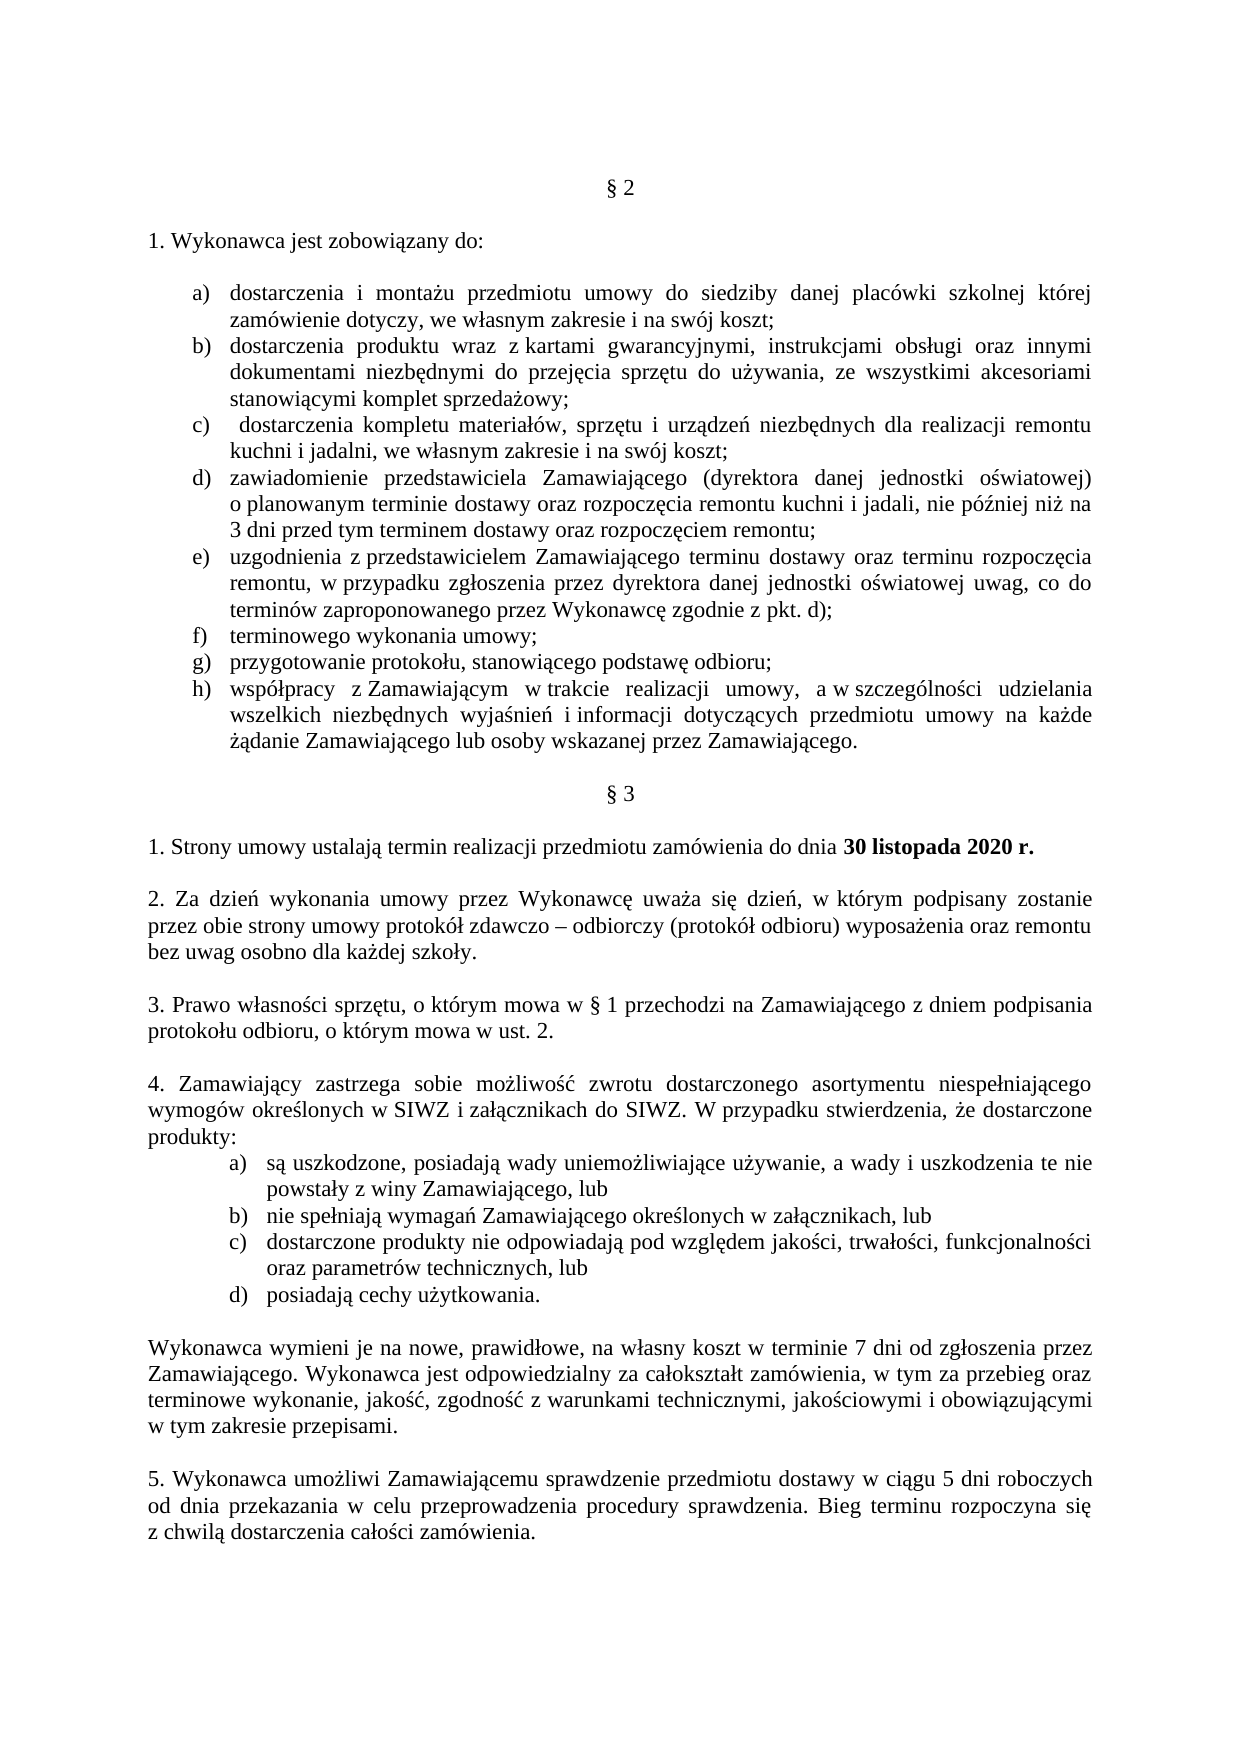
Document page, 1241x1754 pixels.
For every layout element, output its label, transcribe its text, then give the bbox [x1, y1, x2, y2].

list dostarczenia produktu wraz z kartami gwarancyjnymi, instrukcjami obsługi oraz innymi dokumentami niezbędnymi do przejęcia sprzętu do używania, ze wszystkimi akcesoriami stanowiącymi komplet sprzedażowy; [192, 332, 1093, 411]
list nie spełniają wymagań Zamawiającego określonych w załącznikach, lub [229, 1202, 1093, 1228]
list dostarczenia i montażu przedmiotu umowy do siedziby danej placówki szkolnej której zamówienie dotyczy, we własnym zakresie i na swój koszt; [192, 279, 1093, 332]
text 5. Wykonawca umożliwi Zamawiającemu sprawdzenie przedmiotu dostawy w ciągu 5 dni roboczych od dnia przekazania w celu przeprowadzenia procedury sprawdzenia. Bieg terminu rozpoczyna się z chwilą dostarczenia całości zamówienia. [148, 1465, 1093, 1544]
text § 2 [148, 174, 1093, 200]
list współpracy z Zamawiającym w trakcie realizacji umowy, a w szczególności udzielania wszelkich niezbędnych wyjaśnień i informacji dotyczących przedmiotu umowy na każde żądanie Zamawiającego lub osoby wskazanej przez Zamawiającego. [192, 675, 1093, 754]
text 1. Strony umowy ustalają termin realizacji przedmiotu zamówienia do dnia 30 listopada 2020 r. [148, 833, 1093, 859]
text § 3 [148, 780, 1093, 806]
list dostarczone produkty nie odpowiadają pod względem jakości, trwałości, funkcjonalności oraz parametrów technicznych, lub [229, 1228, 1093, 1281]
list przygotowanie protokołu, stanowiącego podstawę odbioru; [192, 648, 1093, 675]
list terminowego wykonania umowy; [192, 622, 1093, 648]
text Wykonawca wymieni je na nowe, prawidłowe, na własny koszt w terminie 7 dni od zgłoszenia przez Zamawiającego. Wykonawca jest odpowiedzialny za całokształt zamówienia, w tym za przebieg oraz terminowe wykonanie, jakość, zgodność z warunkami technicznymi, jakościowymi i obowiązującymi w tym zakresie przepisami. [148, 1333, 1093, 1439]
text 3. Prawo własności sprzętu, o którym mowa w § 1 przechodzi na Zamawiającego z dniem podpisania protokołu odbioru, o którym mowa w ust. 2. [148, 991, 1093, 1044]
list dostarczenia kompletu materiałów, sprzętu i urządzeń niezbędnych dla realizacji remontu kuchni i jadalni, we własnym zakresie i na swój koszt; [192, 411, 1093, 464]
text 4. Zamawiający zastrzega sobie możliwość zwrotu dostarczonego asortymentu niespełniającego wymogów określonych w SIWZ i załącznikach do SIWZ. W przypadku stwierdzenia, że dostarczone produkty: [148, 1070, 1093, 1149]
list zawiadomienie przedstawiciela Zamawiającego (dyrektora danej jednostki oświatowej) o planowanym terminie dostawy oraz rozpoczęcia remontu kuchni i jadali, nie później niż na 3 dni przed tym terminem dostawy oraz rozpoczęciem remontu; [192, 464, 1093, 543]
text 1. Wykonawca jest zobowiązany do: [148, 227, 1093, 253]
list posiadają cechy użytkowania. [229, 1281, 1093, 1307]
text 2. Za dzień wykonania umowy przez Wykonawcę uważa się dzień, w którym podpisany zostanie przez obie strony umowy protokół zdawczo – odbiorczy (protokół odbioru) wyposażenia oraz remontu bez uwag osobno dla każdej szkoły. [148, 886, 1093, 964]
list uzgodnienia z przedstawicielem Zamawiającego terminu dostawy oraz terminu rozpoczęcia remontu, w przypadku zgłoszenia przez dyrektora danej jednostki oświatowej uwag, co do terminów zaproponowanego przez Wykonawcę zgodnie z pkt. d); [192, 543, 1093, 622]
list są uszkodzone, posiadają wady uniemożliwiające używanie, a wady i uszkodzenia te nie powstały z winy Zamawiającego, lub [229, 1149, 1093, 1202]
